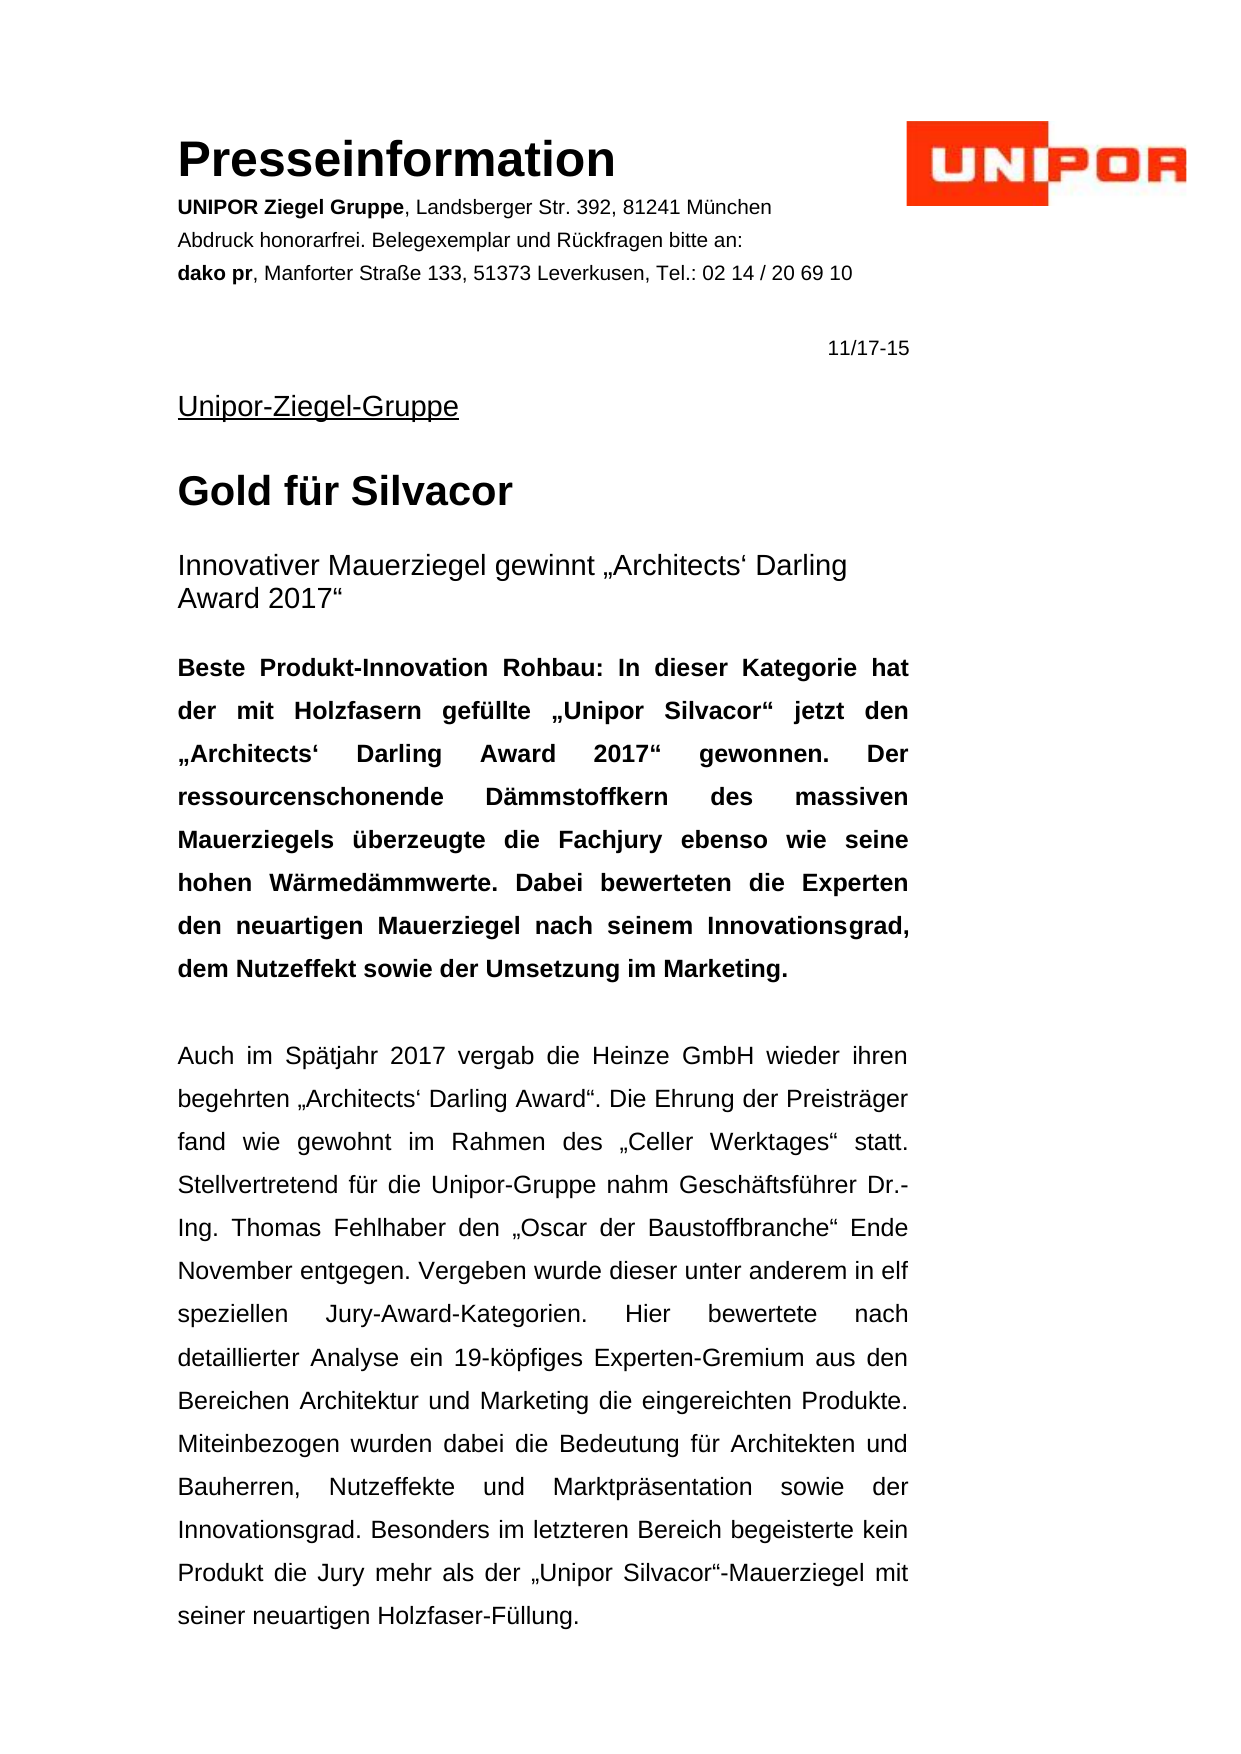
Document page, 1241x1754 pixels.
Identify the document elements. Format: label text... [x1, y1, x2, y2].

text 11/17-15 [177, 335, 909, 359]
text Unipor-Ziegel-Gruppe [177, 383, 909, 425]
text UNIPOR Ziegel Gruppe, Landsberger Str. 392, 81241 München [177, 187, 909, 221]
text Presseinformation [177, 130, 905, 187]
text Innovativer Mauerziegel gewinnt „Architects‘ Darling Award 2017“ [177, 548, 909, 615]
picture [905, 121, 1186, 205]
text Abdruck honorarfrei. Belegexemplar und Rückfragen bitte an: [177, 221, 909, 254]
text Beste Produkt-Innovation Rohbau: In dieser Kategorie hat der mit Holzfasern gefüllte „Unipor Silvacor“ jetzt den „Architects‘ Darling Award 2017“ gewonnen. Der ressourcenschonende Dämmstoffkern des massiven Mauerziegels überzeugte die Fachjury ebenso wie seine hohen Wärmedämmwerte. Dabei bewerteten die Experten den neuartigen Mauerziegel nach seinem Innovationsgrad, dem Nutzeffekt sowie der Umsetzung im Marketing. [177, 653, 909, 983]
text Gold für Silvacor [177, 467, 909, 514]
text dako pr, Manforter Straße 133, 51373 Leverkusen, Tel.: 02 14 / 20 69 10 [177, 254, 909, 287]
text Auch im Spätjahr 2017 vergab die Heinze GmbH wieder ihren begehrten „Architects‘ Darling Award“. Die Ehrung der Preisträger fand wie gewohnt im Rahmen des „Celler Werktages“ statt. Stellvertretend für die Unipor-Gruppe nahm Geschäftsführer Dr.-Ing. Thomas Fehlhaber den „Oscar der Baustoffbranche“ Ende November entgegen. Vergeben wurde dieser unter anderem in elf speziellen Jury-Award-Kategorien. Hier bewertete nach detaillierter Analyse ein 19-köpfiges Experten-Gremium aus den Bereichen Architektur und Marketing die eingereichten Produkte. Miteinbezogen wurden dabei die Bedeutung für Architekten und Bauherren, Nutzeffekte und Marktpräsentation sowie der Innovationsgrad. Besonders im letzteren Bereich begeisterte kein Produkt die Jury mehr als der „Unipor Silvacor“-Mauerziegel mit seiner neuartigen Holzfaser-Füllung. [177, 1041, 909, 1630]
